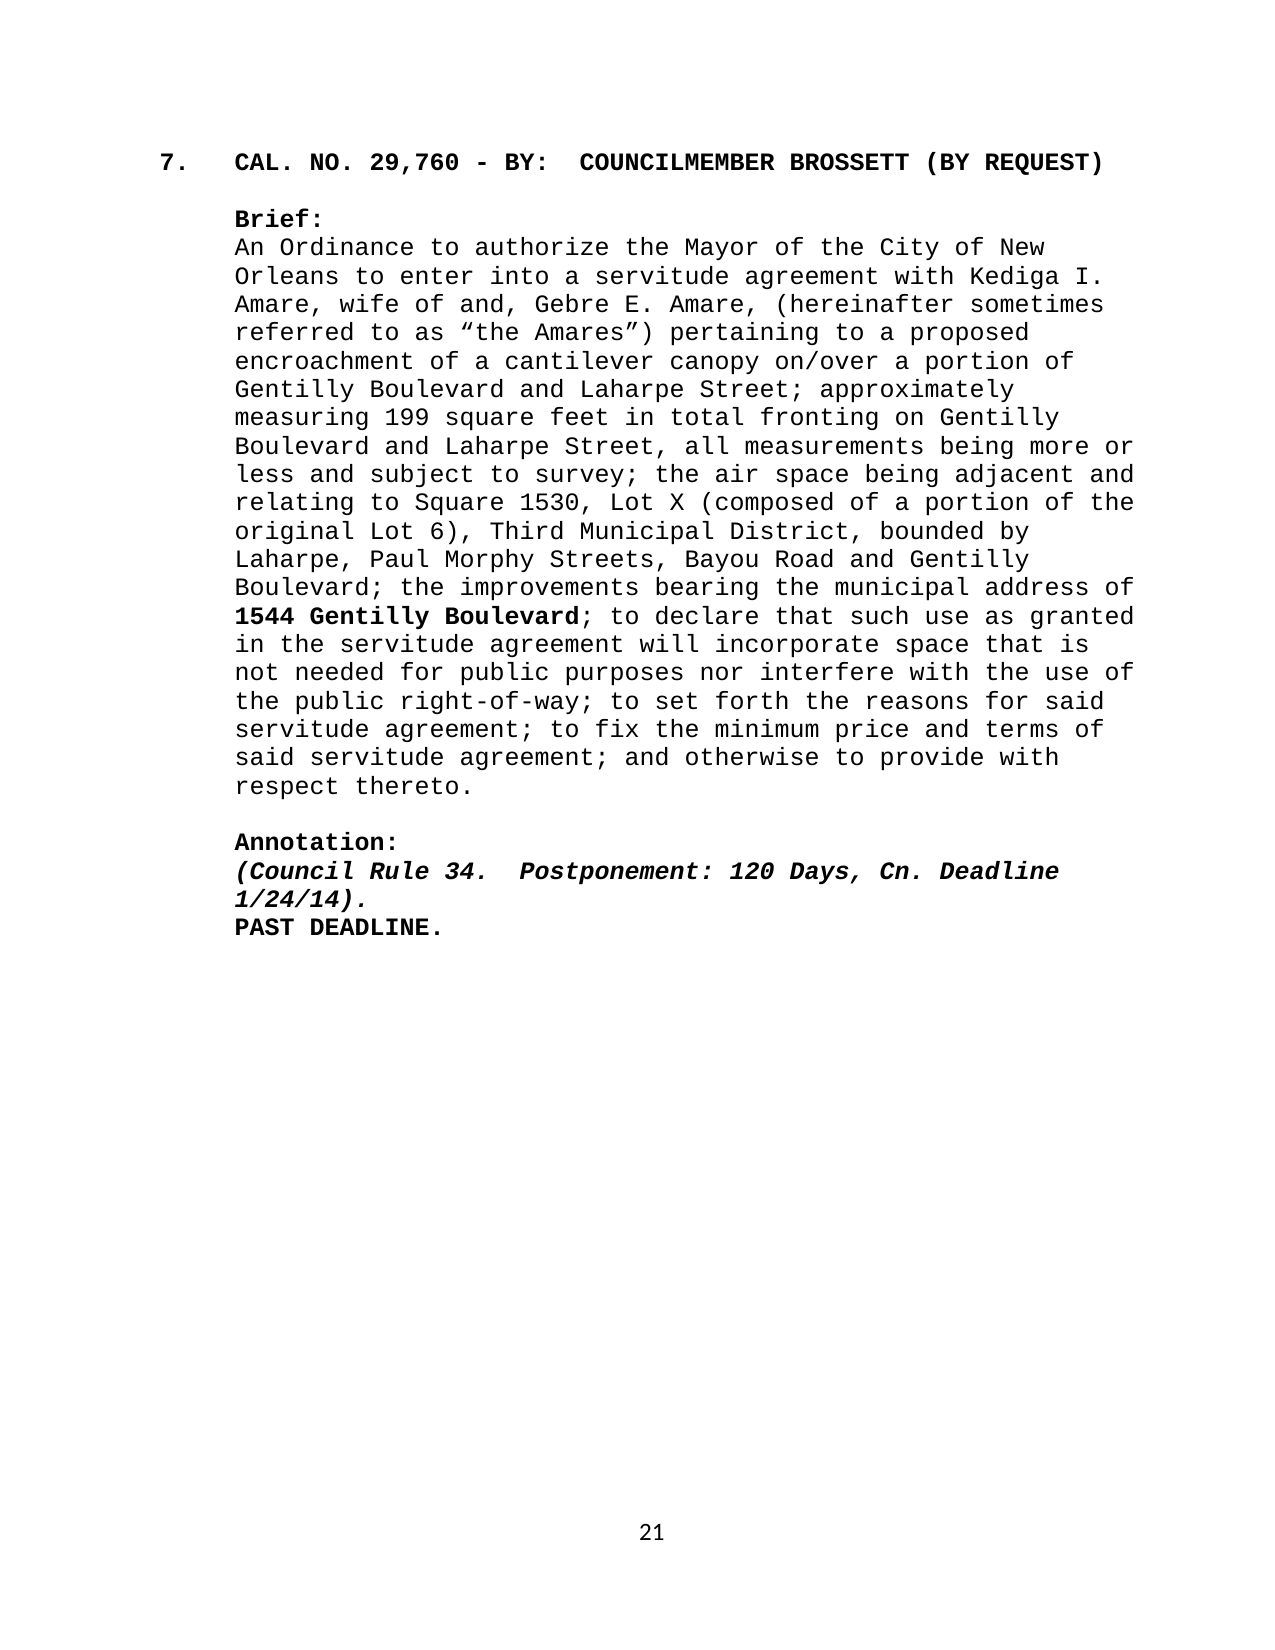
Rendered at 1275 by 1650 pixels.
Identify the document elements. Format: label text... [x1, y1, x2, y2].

list CAL. NO. 29,760 - BY: COUNCILMEMBER BROSSETT (BY REQUEST) [159, 150, 1144, 178]
text Annotation: [234, 830, 1144, 858]
text (Council Rule 34. Postponement: 120 Days, Cn. Deadline 1/24/14). [234, 858, 1144, 915]
text An Ordinance to authorize the Mayor of the City of New Orleans to enter into a servitude agreement with Kediga I. Amare, wife of and, Gebre E. Amare, (hereinafter sometimes referred to as “the Amares”) pertaining to a proposed encroachment of a cantilever canopy on/over a portion of Gentilly Boulevard and Laharpe Street; approximately measuring 199 square feet in total fronting on Gentilly Boulevard and Laharpe Street, all measurements being more or less and subject to survey; the air space being adjacent and relating to Square 1530, Lot X (composed of a portion of the original Lot 6), Third Municipal District, bounded by Laharpe, Paul Morphy Streets, Bayou Road and Gentilly Boulevard; the improvements bearing the municipal address of 1544 Gentilly Boulevard; to declare that such use as granted in the servitude agreement will incorporate space that is not needed for public purposes nor interfere with the use of the public right-of-way; to set forth the reasons for said servitude agreement; to fix the minimum price and terms of said servitude agreement; and otherwise to provide with respect thereto. [234, 235, 1144, 802]
text PAST DEADLINE. [234, 915, 1144, 943]
text Brief: [159, 207, 1144, 235]
